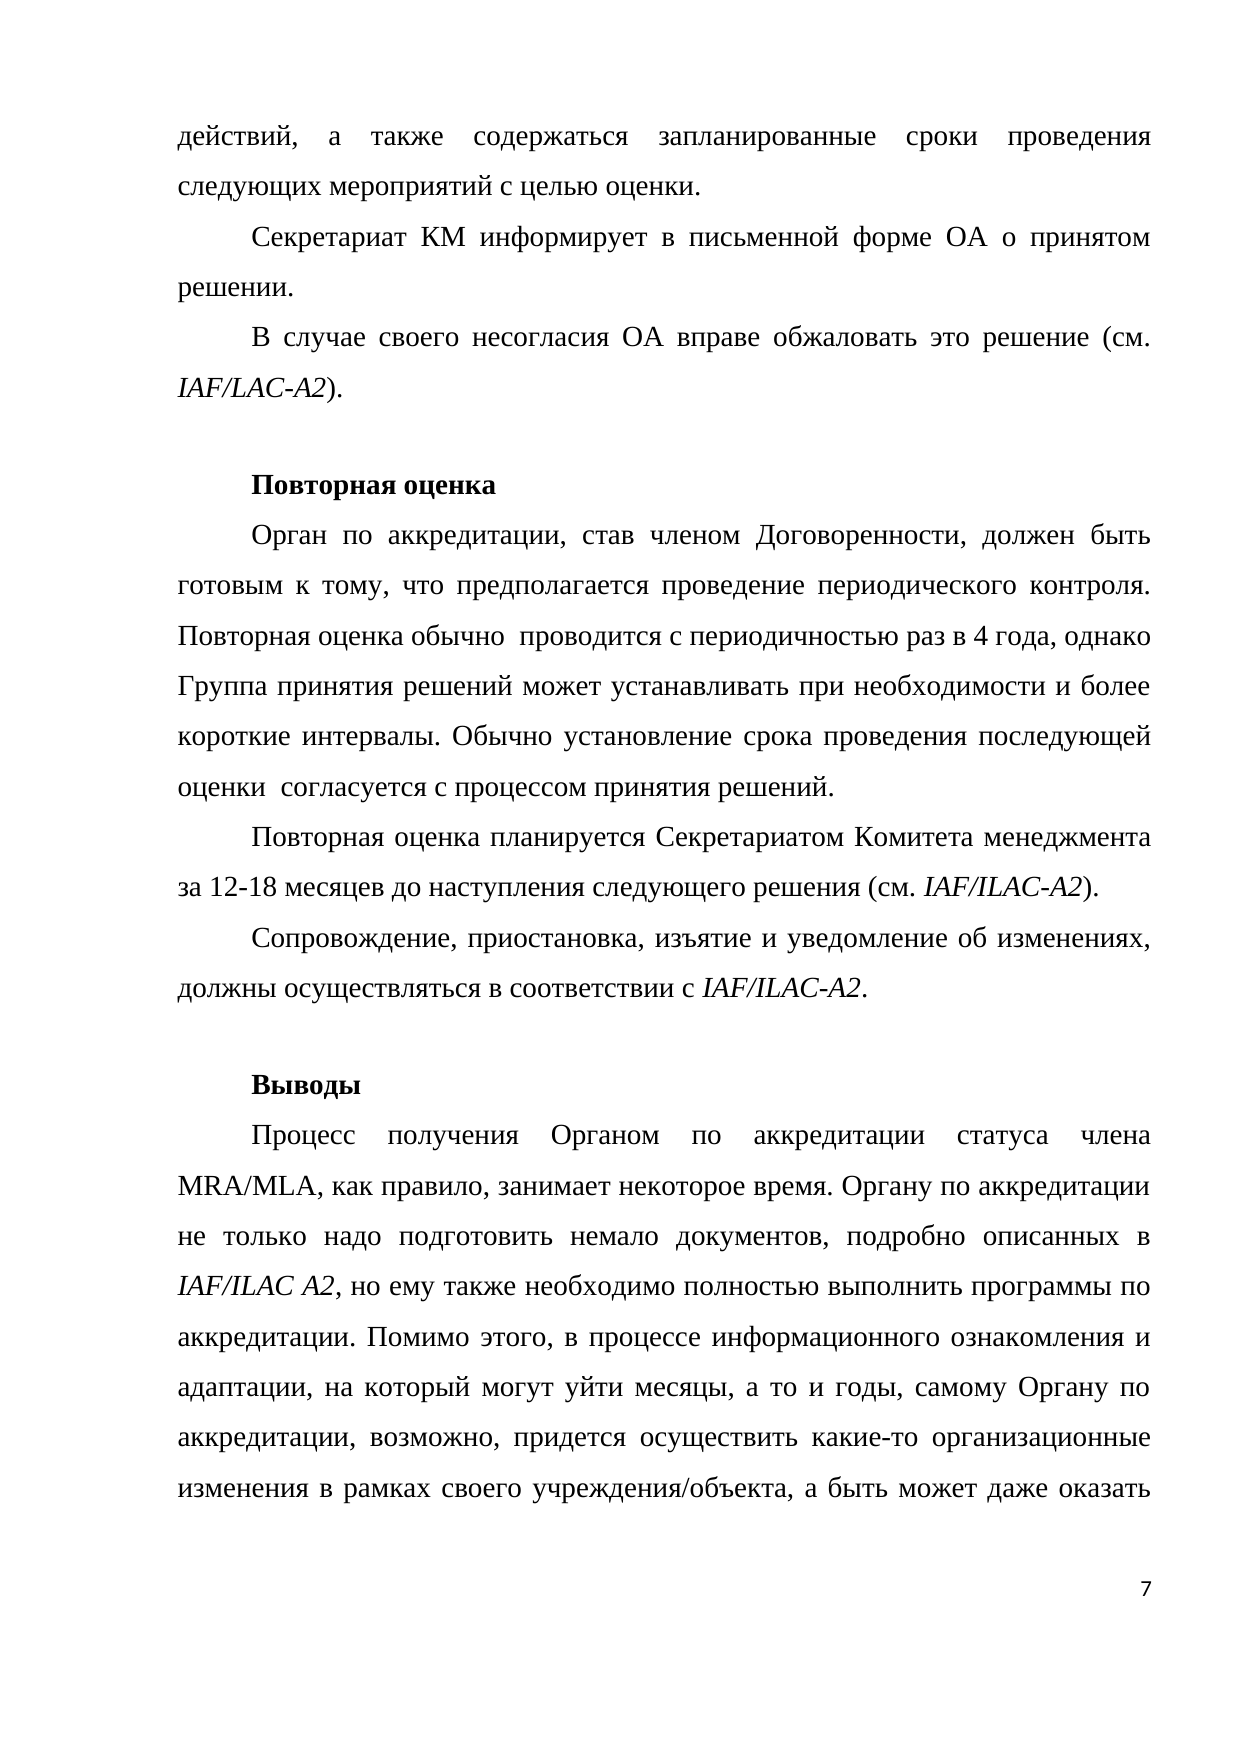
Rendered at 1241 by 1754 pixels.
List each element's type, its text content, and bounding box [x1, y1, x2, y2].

text Выводы [177, 1067, 1152, 1101]
text Повторная оценка планируется Секретариатом Комитета менеджмента за 12-18 месяцев до наступления следующего решения (см. IAF/ILAC-A2). [177, 819, 1152, 903]
text Орган по аккредитации, став членом Договоренности, должен быть готовым к тому, что предполагается проведение периодического контроля. Повторная оценка обычно проводится с периодичностью раз в 4 года, однако Группа принятия решений может устанавливать при необходимости и более короткие интервалы. Обычно установление срока проведения последующей оценки согласуется с процессом принятия решений. [177, 517, 1152, 802]
text Сопровождение, приостановка, изъятие и уведомление об изменениях, должны осуществляться в соответствии с IAF/ILAC-A2. [177, 920, 1152, 1003]
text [177, 118, 1152, 202]
text Повторная оценка [177, 467, 1152, 500]
text Секретариат КМ информирует в письменной форме ОА о принятом решении. [177, 219, 1152, 303]
text В случае своего несогласия ОА вправе обжаловать это решение (см. IAF/LAC-A2). [177, 319, 1152, 403]
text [177, 1117, 1152, 1503]
